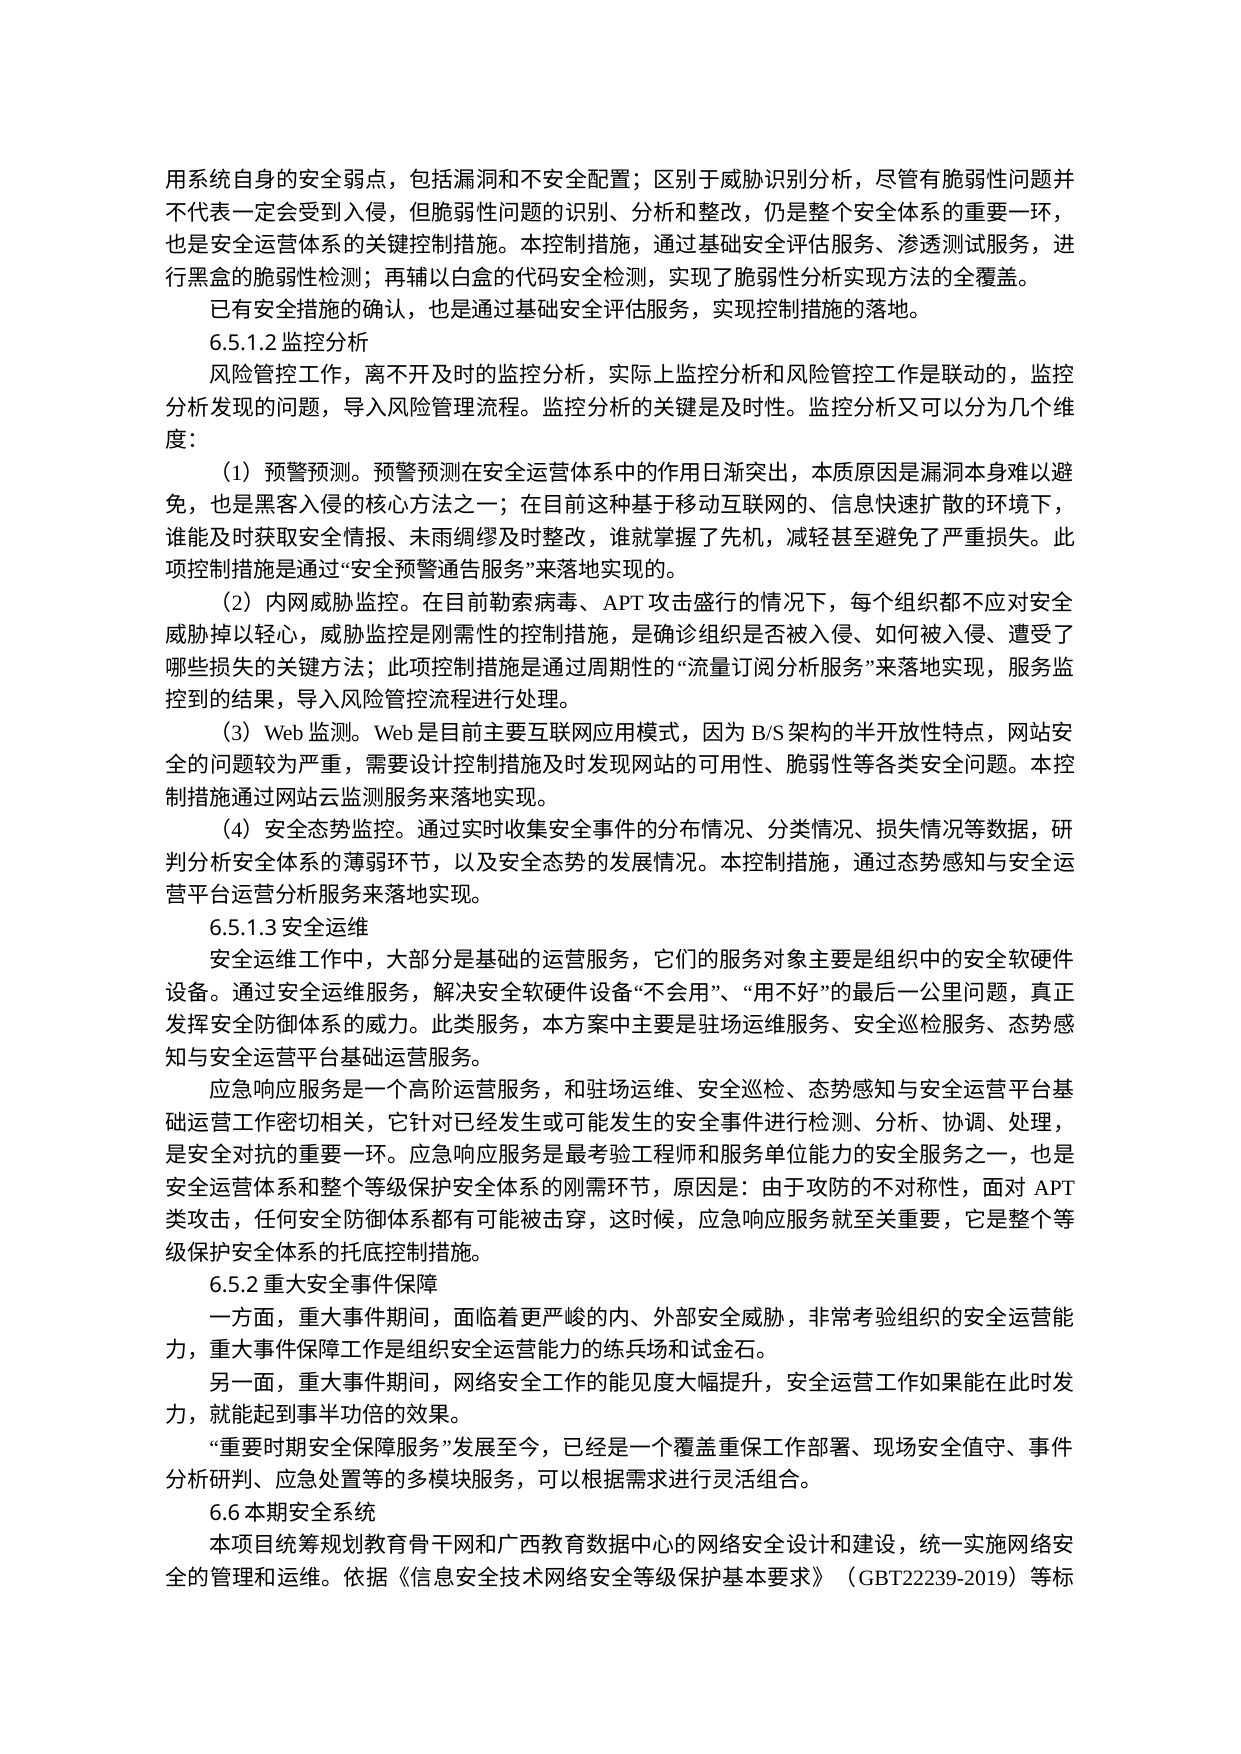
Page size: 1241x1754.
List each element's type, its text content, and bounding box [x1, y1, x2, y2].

text 6.5.1.3安全运维 [165, 909, 1075, 942]
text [165, 162, 1075, 292]
text （3）Web监测。Web是目前主要互联网应用模式，因为B/S架构的半开放性特点，网站安全的问题较为严重，需要设计控制措施及时发现网站的可用性、脆弱性等各类安全问题。本控制措施通过网站云监测服务来落地实现。 [165, 714, 1075, 812]
text 一方面，重大事件期间，面临着更严峻的内、外部安全威胁，非常考验组织的安全运营能力，重大事件保障工作是组织安全运营能力的练兵场和试金石。 [165, 1299, 1075, 1364]
text （2）内网威胁监控。在目前勒索病毒、APT攻击盛行的情况下，每个组织都不应对安全威胁掉以轻心，威胁监控是刚需性的控制措施，是确诊组织是否被入侵、如何被入侵、遭受了哪些损失的关键方法；此项控制措施是通过周期性的“流量订阅分析服务”来落地实现，服务监控到的结果，导入风险管控流程进行处理。 [165, 584, 1075, 714]
text 6.5.1.2监控分析 [165, 324, 1075, 357]
text 已有安全措施的确认，也是通过基础安全评估服务，实现控制措施的落地。 [165, 292, 1075, 324]
text 6.6本期安全系统 [165, 1494, 1075, 1527]
text 6.5.2重大安全事件保障 [165, 1267, 1075, 1299]
text 应急响应服务是一个高阶运营服务，和驻场运维、安全巡检、态势感知与安全运营平台基础运营工作密切相关，它针对已经发生或可能发生的安全事件进行检测、分析、协调、处理，是安全对抗的重要一环。应急响应服务是最考验工程师和服务单位能力的安全服务之一，也是安全运营体系和整个等级保护安全体系的刚需环节，原因是：由于攻防的不对称性，面对APT类攻击，任何安全防御体系都有可能被击穿，这时候，应急响应服务就至关重要，它是整个等级保护安全体系的托底控制措施。 [165, 1072, 1075, 1267]
text 另一面，重大事件期间，网络安全工作的能见度大幅提升，安全运营工作如果能在此时发力，就能起到事半功倍的效果。 [165, 1364, 1075, 1429]
text 安全运维工作中，大部分是基础的运营服务，它们的服务对象主要是组织中的安全软硬件设备。通过安全运维服务，解决安全软硬件设备“不会用”、“用不好”的最后一公里问题，真正发挥安全防御体系的威力。此类服务，本方案中主要是驻场运维服务、安全巡检服务、态势感知与安全运营平台基础运营服务。 [165, 942, 1075, 1072]
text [165, 1527, 1075, 1592]
text （4）安全态势监控。通过实时收集安全事件的分布情况、分类情况、损失情况等数据，研判分析安全体系的薄弱环节，以及安全态势的发展情况。本控制措施，通过态势感知与安全运营平台运营分析服务来落地实现。 [165, 812, 1075, 909]
text “重要时期安全保障服务”发展至今，已经是一个覆盖重保工作部署、现场安全值守、事件分析研判、应急处置等的多模块服务，可以根据需求进行灵活组合。 [165, 1429, 1075, 1494]
text 风险管控工作，离不开及时的监控分析，实际上监控分析和风险管控工作是联动的，监控分析发现的问题，导入风险管理流程。监控分析的关键是及时性。监控分析又可以分为几个维度： [165, 357, 1075, 454]
text （1）预警预测。预警预测在安全运营体系中的作用日渐突出，本质原因是漏洞本身难以避免，也是黑客入侵的核心方法之一；在目前这种基于移动互联网的、信息快速扩散的环境下，谁能及时获取安全情报、未雨绸缪及时整改，谁就掌握了先机，减轻甚至避免了严重损失。此项控制措施是通过“安全预警通告服务”来落地实现的。 [165, 454, 1075, 584]
